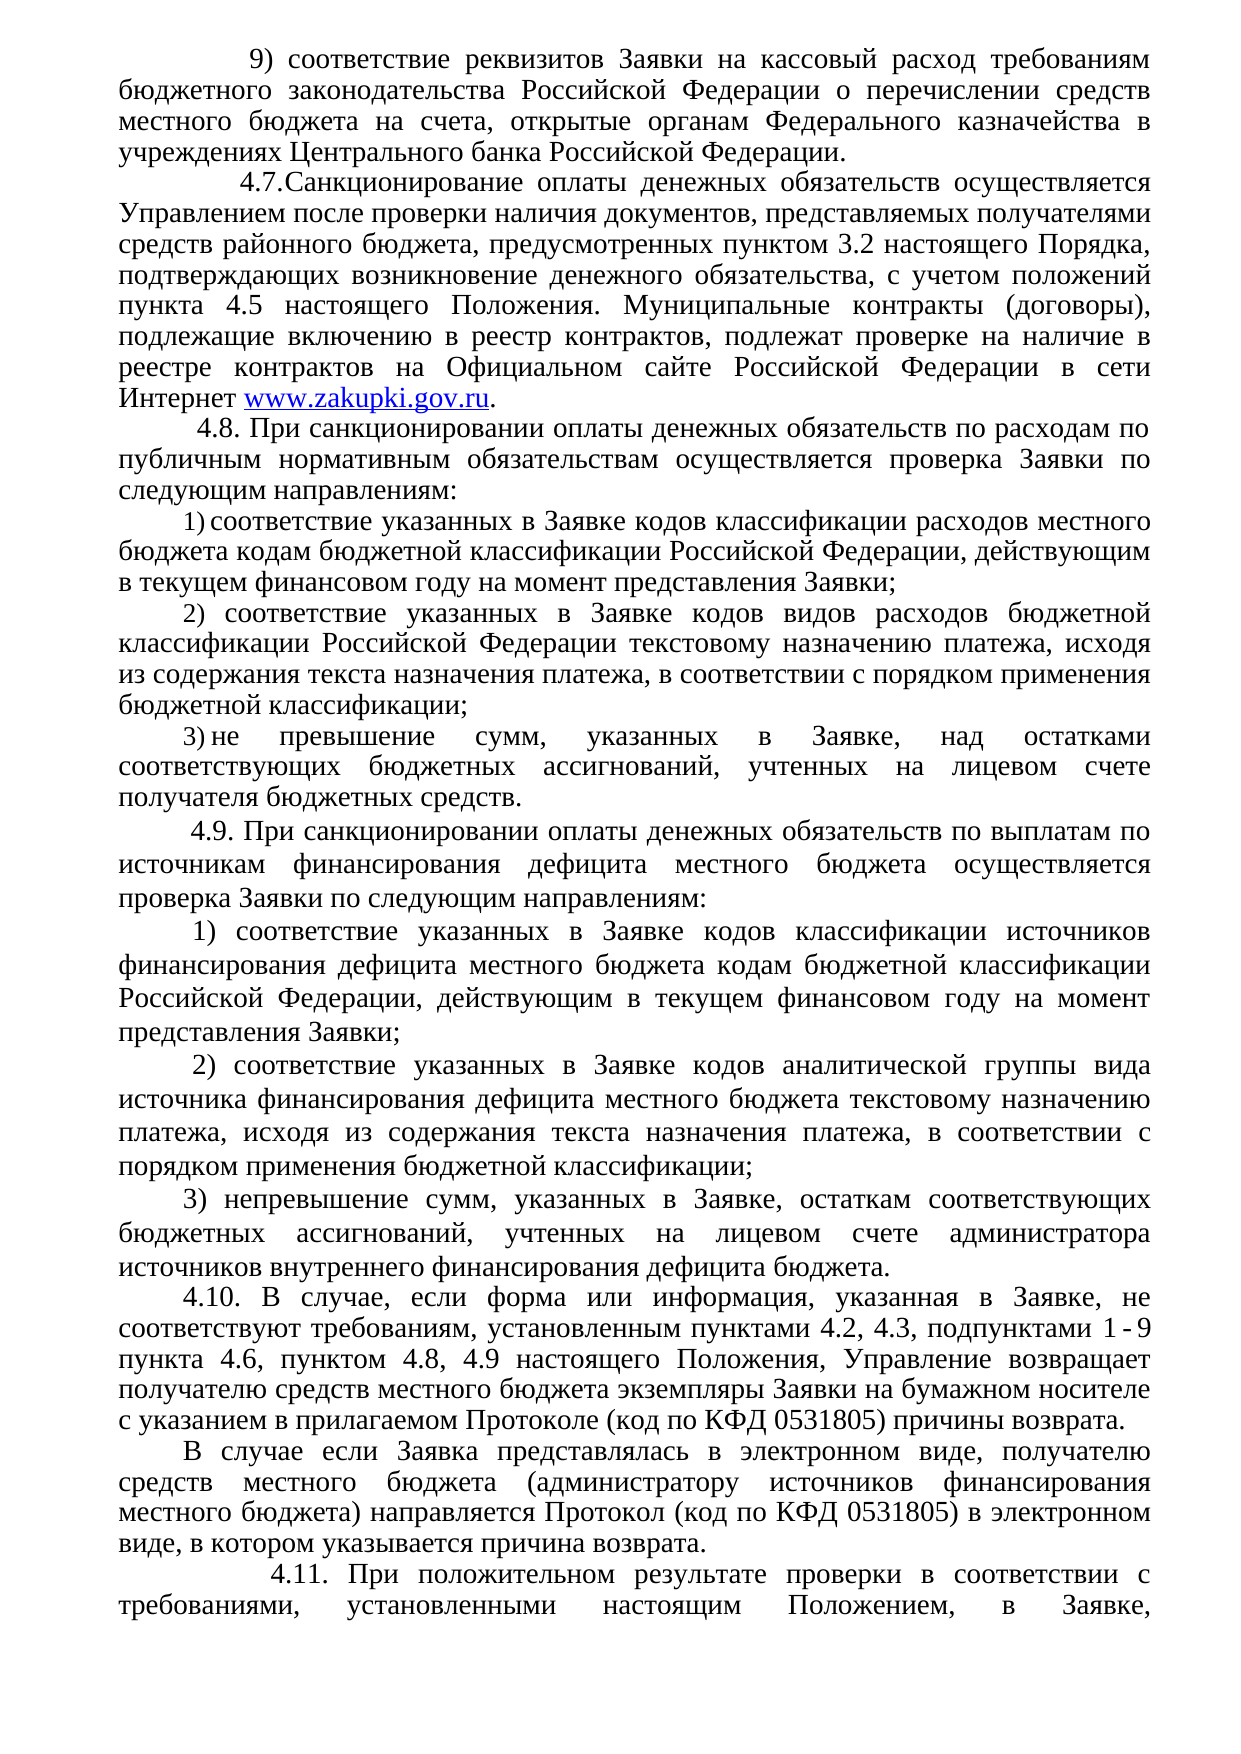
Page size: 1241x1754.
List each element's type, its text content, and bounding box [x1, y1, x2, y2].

list соответствие указанных в Заявке кодов видов расходов бюджетной классификации Российской Федерации текстовому назначению платежа, исходя из содержания текста назначения платежа, в соответствии с порядком применения бюджетной классификации; [118, 597, 1152, 720]
text 4.7.Санкционирование оплаты денежных обязательств осуществляется Управлением после проверки наличия документов, представляемых получателями средств районного бюджета, предусмотренных пунктом 3.2 настоящего Порядка, подтверждающих возникновение денежного обязательства, с учетом положений пункта 4.5 настоящего Положения. Муниципальные контракты (договоры), подлежащие включению в реестр контрактов, подлежат проверке на наличие в реестре контрактов на Официальном сайте Российской Федерации в сети Интернет www.zakupki.gov.ru. [118, 167, 1152, 413]
text 2) соответствие указанных в Заявке кодов аналитической группы вида источника финансирования дефицита местного бюджета текстовому назначению платежа, исходя из содержания текста назначения платежа, в соответствии с порядком применения бюджетной классификации; [118, 1047, 1152, 1182]
text 1) соответствие указанных в Заявке кодов классификации источников финансирования дефицита местного бюджета кодам бюджетной классификации Российской Федерации, действующим в текущем финансовом году на момент представления Заявки; [118, 913, 1152, 1047]
text 4.9. При санкционировании оплаты денежных обязательств по выплатам по источникам финансирования дефицита местного бюджета осуществляется проверка Заявки по следующим направлениям: [118, 813, 1152, 913]
text 4.10. В случае, если форма или информация, указанная в Заявке, не соответствуют требованиям, установленным пунктами 4.2, 4.3, подпунктами 1-9 пункта 4.6, пунктом 4.8, 4.9 настоящего Положения, Управление возвращает получателю средств местного бюджета экземпляры Заявки на бумажном носителе с указанием в прилагаемом Протоколе (код по КФД 0531805) причины возврата. [118, 1282, 1152, 1436]
text 9) соответствие реквизитов Заявки на кассовый расход требованиям бюджетного законодательства Российской Федерации о перечислении средств местного бюджета на счета, открытые органам Федерального казначейства в учреждениях Центрального банка Российской Федерации. [118, 44, 1152, 167]
list не превышение сумм, указанных в Заявке, над остатками соответствующих бюджетных ассигнований, учтенных на лицевом счете получателя бюджетных средств. [118, 720, 1152, 813]
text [118, 1559, 1152, 1620]
list соответствие указанных в Заявке кодов классификации расходов местного бюджета кодам бюджетной классификации Российской Федерации, действующим в текущем финансовом году на момент представления Заявки; [118, 505, 1152, 597]
text 4.8. При санкционировании оплаты денежных обязательств по расходам по публичным нормативным обязательствам осуществляется проверка Заявки по следующим направлениям: [118, 413, 1152, 505]
text 3) непревышение сумм, указанных в Заявке, остаткам соответствующих бюджетных ассигнований, учтенных на лицевом счете администратора источников внутреннего финансирования дефицита бюджета. [118, 1182, 1152, 1282]
text В случае если Заявка представлялась в электронном виде, получателю средств местного бюджета (администратору источников финансирования местного бюджета) направляется Протокол (код по КФД 0531805) в электронном виде, в котором указывается причина возврата. [118, 1436, 1152, 1559]
